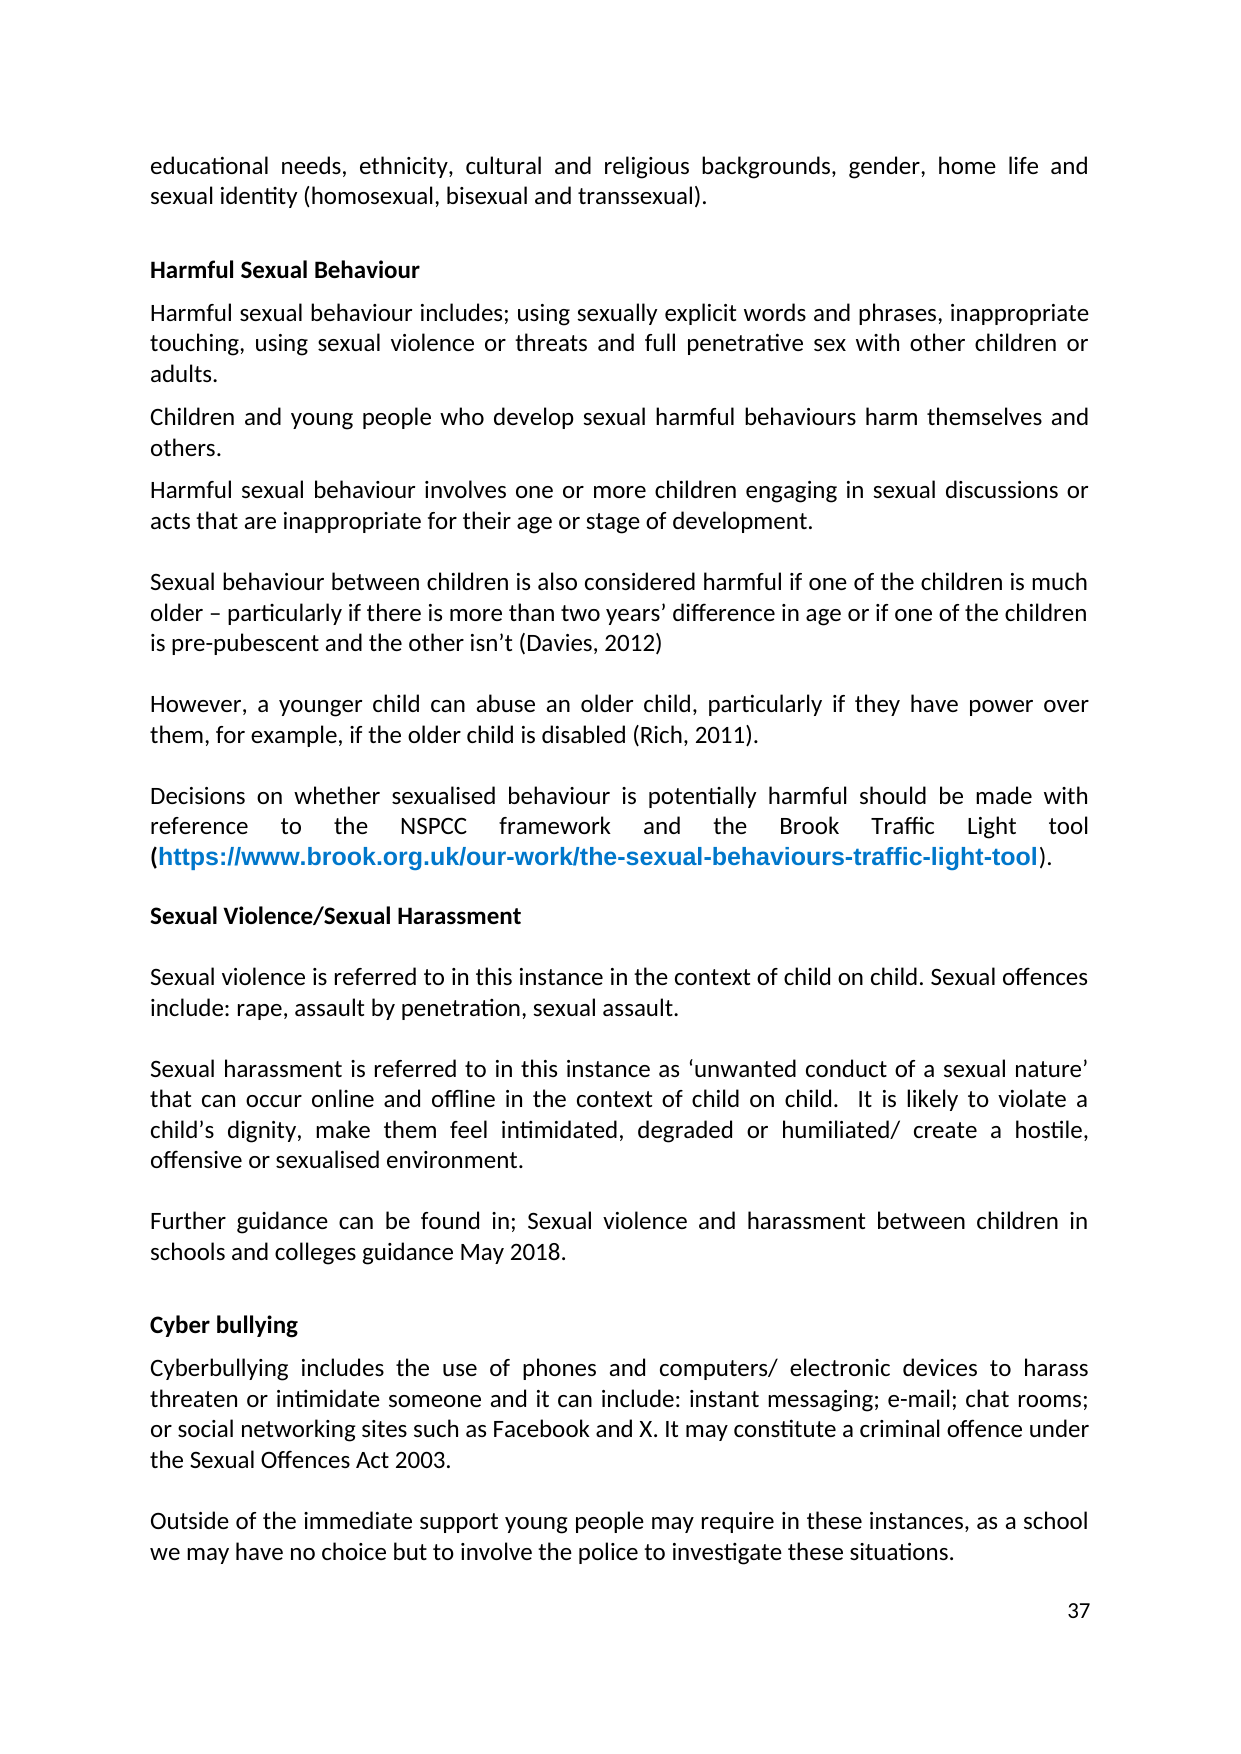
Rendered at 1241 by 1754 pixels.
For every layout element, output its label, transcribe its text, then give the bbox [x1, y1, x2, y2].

text Cyberbullying includes the use of phones and computers/ electronic devices to harass threaten or intimidate someone and it can include: instant messaging; e-mail; chat rooms; or social networking sites such as Facebook and X. It may constitute a criminal offence under the Sexual Offences Act 2003. [150, 1352, 1090, 1474]
text Sexual harassment is referred to in this instance as ‘unwanted conduct of a sexual nature’ that can occur online and offline in the context of child on child. It is likely to violate a child’s dignity, make them feel intimidated, degraded or humiliated/ create a hostile, offensive or sexualised environment. [150, 1053, 1090, 1175]
text Harmful sexual behaviour includes; using sexually explicit words and phrases, inappropriate touching, using sexual violence or threats and full penetrative sex with other children or adults. [150, 297, 1090, 389]
text However, a younger child can abuse an older child, particularly if they have power over them, for example, if the older child is disabled (Rich, 2011). [150, 688, 1090, 749]
text Decisions on whether sexualised behaviour is potentially harmful should be made with reference to the NSPCC framework and the Brook Traffic Light tool (https://www.brook.org.uk/our-work/the-sexual-behaviours-traffic-light-tool). [150, 780, 1090, 871]
text Children and young people who develop sexual harmful behaviours harm themselves and others. [150, 401, 1090, 462]
text Harmful Sexual Behaviour [150, 254, 1090, 284]
text Sexual Violence/Sexual Harassment [150, 900, 1090, 931]
text Sexual violence is referred to in this instance in the context of child on child. Sexual offences include: rape, assault by penetration, sexual assault. [150, 961, 1090, 1022]
text Harmful sexual behaviour involves one or more children engaging in sexual discussions or acts that are inappropriate for their age or stage of development. [150, 475, 1090, 536]
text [150, 150, 1090, 211]
text Further guidance can be found in; Sexual violence and harassment between children in schools and colleges guidance May 2018. [150, 1205, 1090, 1266]
text Sexual behaviour between children is also considered harmful if one of the children is much older – particularly if there is more than two years’ difference in age or if one of the children is pre-pubescent and the other isn’t (Davies, 2012) [150, 566, 1090, 658]
text Outside of the immediate support young people may require in these instances, as a school we may have no choice but to involve the police to investigate these situations. [150, 1505, 1090, 1566]
text Cyber bullying [150, 1309, 1090, 1340]
